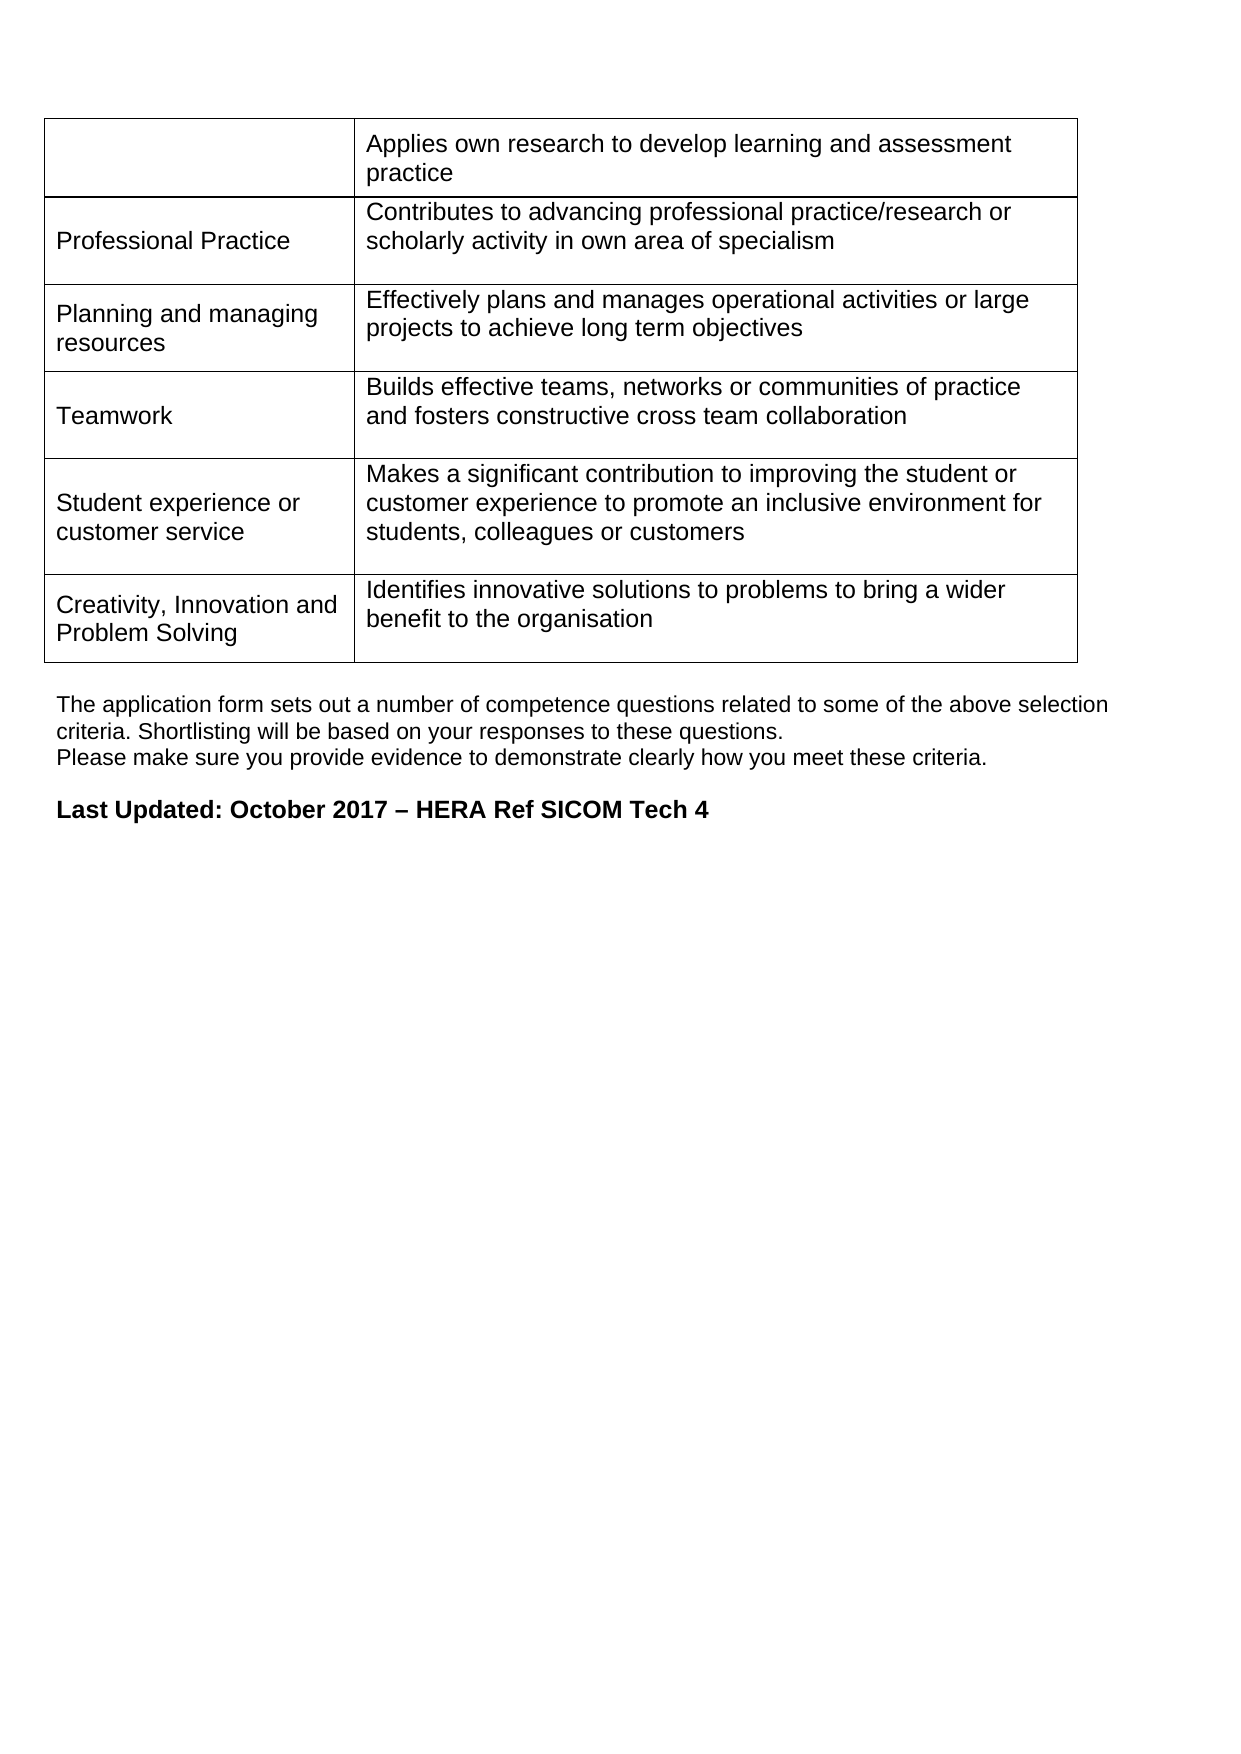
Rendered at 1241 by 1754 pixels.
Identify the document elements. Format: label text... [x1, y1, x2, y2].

text The application form sets out a number of competence questions related to some of the above selection criteria. Shortlisting will be based on your responses to these questions. [56, 691, 1181, 744]
table_cell Makes a significant contribution to improving the student or customer experience to promote an inclusive environment for students, colleagues or customers [355, 459, 1077, 574]
table_cell Applies own research to develop learning and assessment practice [355, 119, 1077, 196]
table_cell Planning and managing resources [45, 285, 354, 371]
table_cell Effectively plans and manages operational activities or large projects to achieve long term objectives [355, 285, 1077, 371]
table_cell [45, 119, 354, 196]
text Last Updated: October 2017 – HERA Ref SICOM Tech 4 [56, 795, 1181, 824]
table_cell Professional Practice [45, 198, 354, 284]
table_cell Student experience or customer service [45, 459, 354, 574]
table_cell Builds effective teams, networks or communities of practice and fosters constructive cross team collaboration [355, 372, 1077, 458]
table_cell Identifies innovative solutions to problems to bring a wider benefit to the organisation [355, 575, 1077, 662]
table_cell Teamwork [45, 372, 354, 458]
table_cell Contributes to advancing professional practice/research or scholarly activity in own area of specialism [355, 198, 1077, 284]
table_cell Creativity, Innovation and Problem Solving [45, 575, 354, 662]
text Please make sure you provide evidence to demonstrate clearly how you meet these criteria. [56, 744, 1181, 770]
